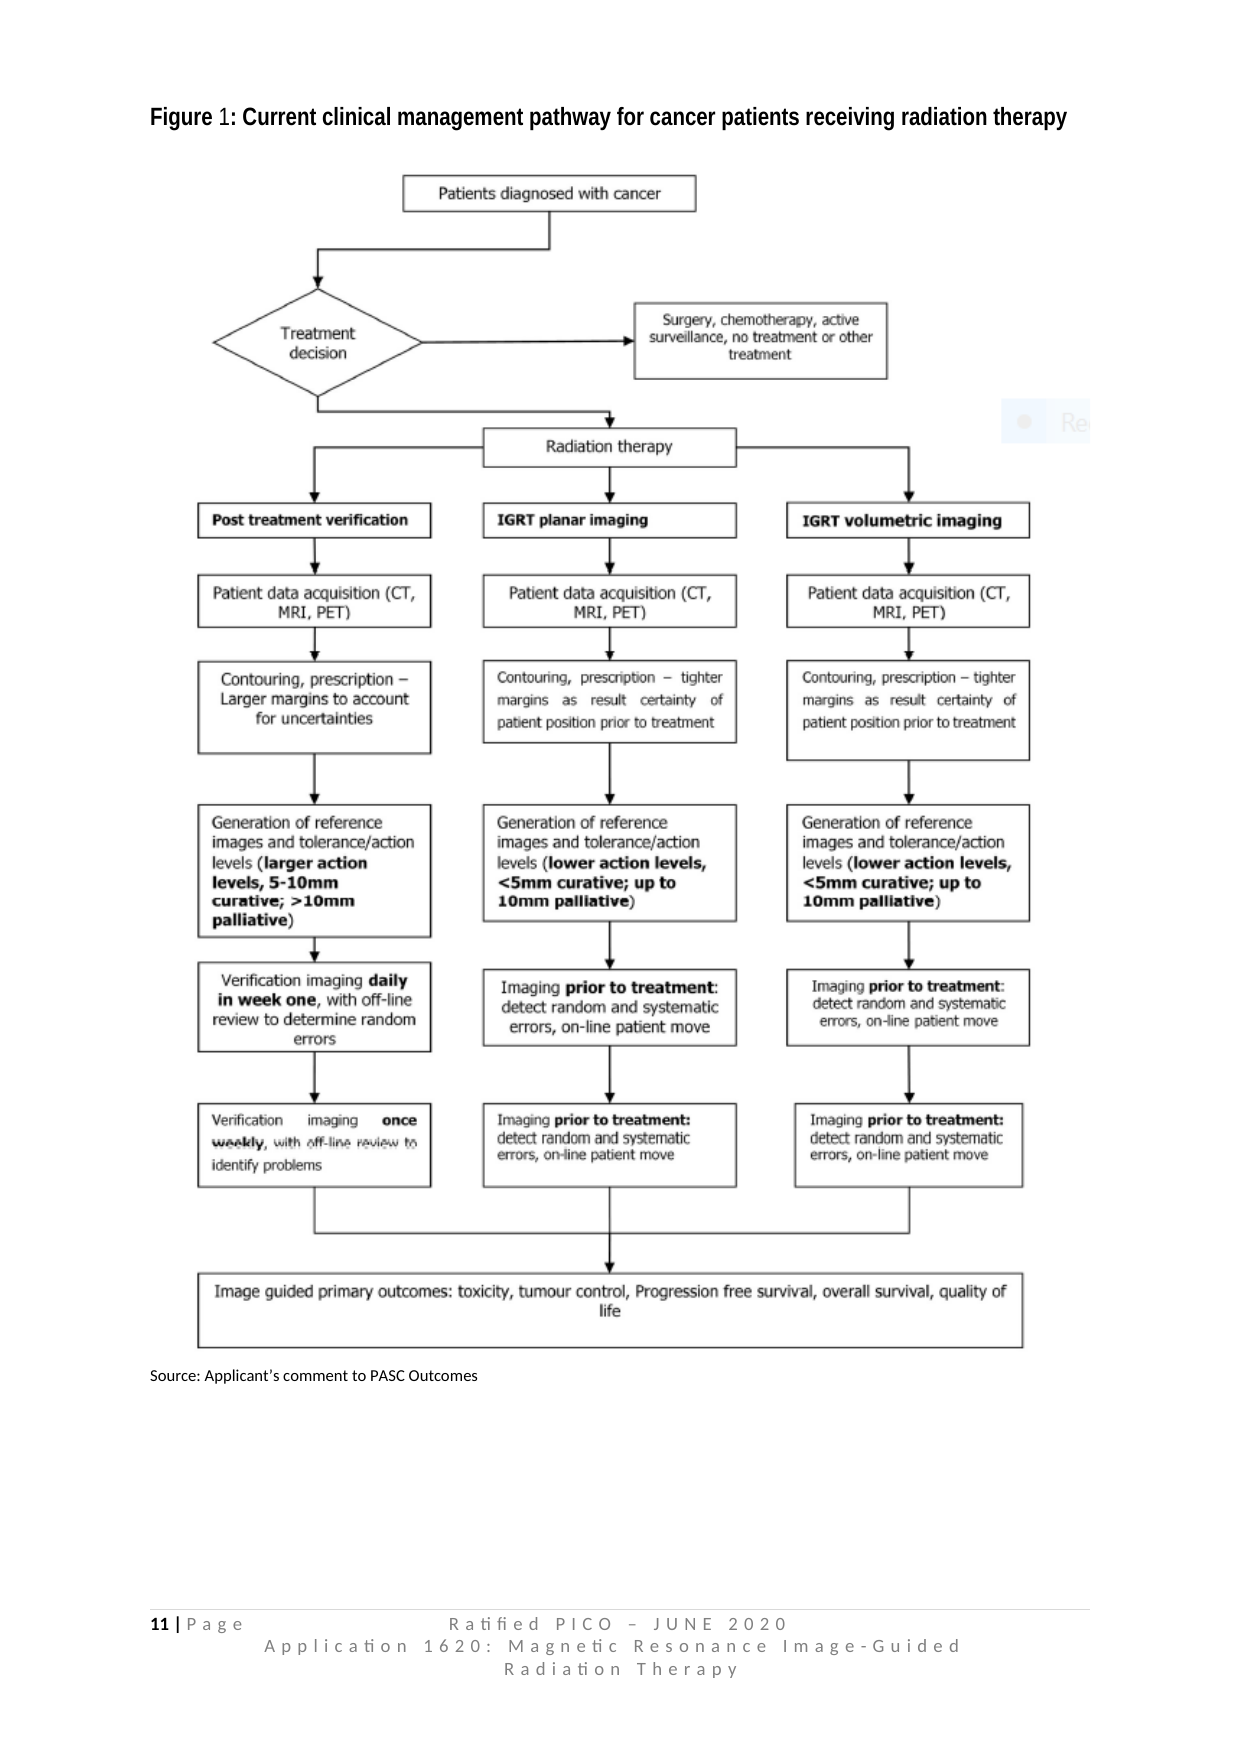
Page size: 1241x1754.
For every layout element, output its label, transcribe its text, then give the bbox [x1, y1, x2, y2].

text Figure 1: Current clinical management pathway for cancer patients receiving radiation therapy [150, 102, 1090, 130]
picture [150, 162, 1091, 1363]
text Source: Applicant’s comment to PASC Outcomes [150, 1363, 1090, 1386]
